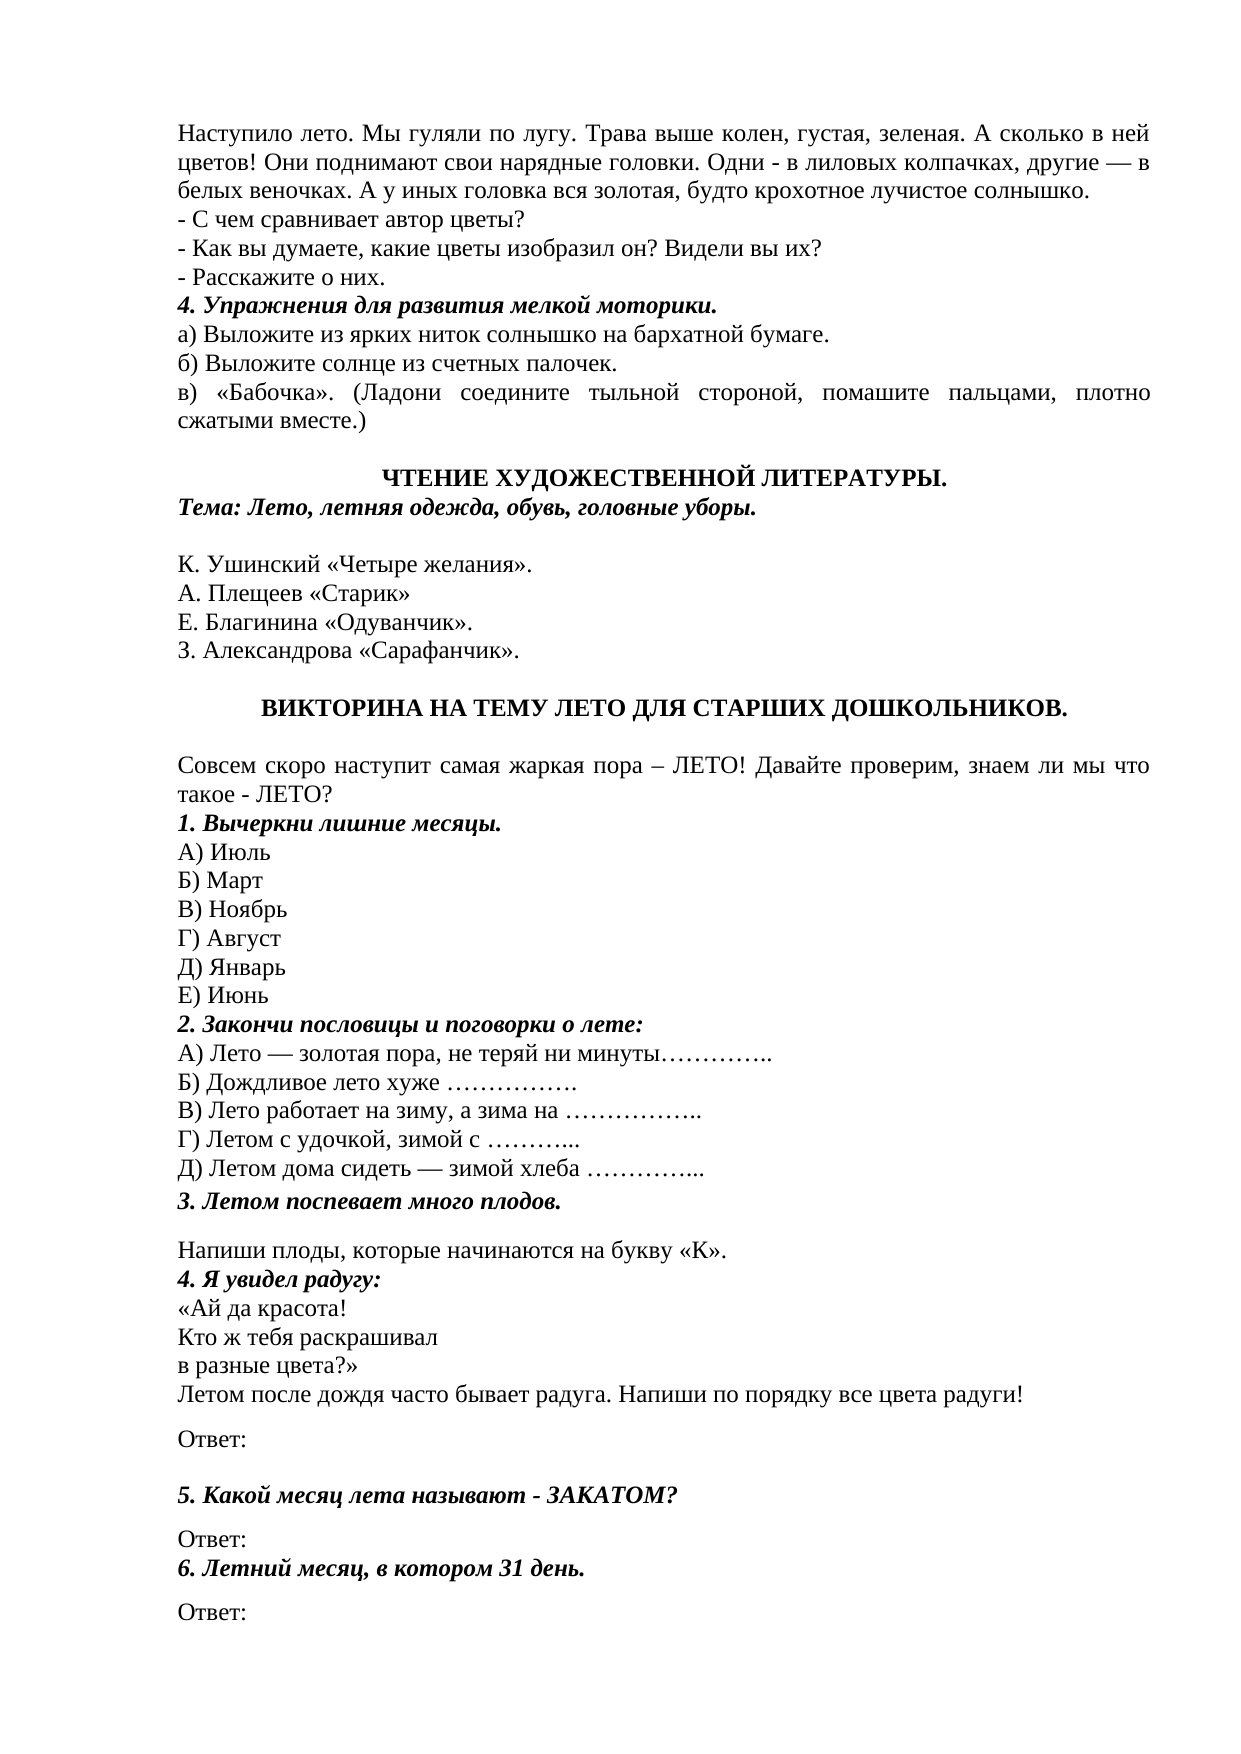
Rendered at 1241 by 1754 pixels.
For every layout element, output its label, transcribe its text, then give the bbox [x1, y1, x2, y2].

text З. Александрова «Сарафанчик». [177, 636, 1152, 664]
text 4. Я увидел радугу: «Ай да красота! Кто ж тебя раскрашивал в разные цвета?» Летом после дождя часто бывает радуга. Напиши по порядку все цвета радуги! [177, 1264, 1152, 1408]
text 3. Летом поспевает много плодов. [177, 1182, 1152, 1215]
text 4. Упражнения для развития мелкой моторики. [177, 291, 1152, 319]
text Ответ: [177, 1524, 1152, 1553]
text Наступило лето. Мы гуляли по лугу. Трава выше колен, густая, зеленая. А сколько в ней цветов! Они поднимают свои нарядные головки. Одни - в лиловых колпачках, другие — в белых веночках. А у иных головка вся золотая, будто крохотное лучистое солнышко. [177, 118, 1152, 204]
text - Как вы думаете, какие цветы изобразил он? Видели вы их? [177, 233, 1152, 262]
text - С чем сравнивает автор цветы? [177, 204, 1152, 233]
text а) Выложите из ярких ниток солнышко на бархатной бумаге. [177, 319, 1152, 348]
text Совсем скоро наступит самая жаркая пора – ЛЕТО! Давайте проверим, знаем ли мы что такое - ЛЕТО? [177, 751, 1152, 808]
text 6. Летний месяц, в котором 31 день. [177, 1553, 1152, 1582]
text Напиши плоды, которые начинаются на букву «К». [177, 1236, 1152, 1264]
text - Расскажите о них. [177, 262, 1152, 291]
text Тема: Лето, летняя одежда, обувь, головные уборы. [177, 492, 1152, 521]
text А. Плещеев «Старик» [177, 578, 1152, 607]
text б) Выложите солнце из счетных палочек. [177, 348, 1152, 377]
text Е. Благинина «Одуванчик». [177, 607, 1152, 636]
text ЧТЕНИЕ ХУДОЖЕСТВЕННОЙ ЛИТЕРАТУРЫ. [177, 463, 1152, 492]
text 5. Какой месяц лета называют - ЗАКАТОМ? [177, 1480, 1152, 1509]
text 1. Вычеркни лишние месяцы. [177, 808, 1152, 837]
text А) Июль Б) Март В) Ноябрь Г) Август Д) Январь Е) Июнь [177, 837, 1152, 1009]
text в) «Бабочка». (Ладони соедините тыльной стороной, помашите пальцами, плотно сжатыми вместе.) [177, 377, 1152, 434]
text К. Ушинский «Четыре желания». [177, 549, 1152, 578]
text Ответ: [177, 1424, 1152, 1452]
text Ответ: [177, 1597, 1152, 1626]
text ВИКТОРИНА НА ТЕМУ ЛЕТО ДЛЯ СТАРШИХ ДОШКОЛЬНИКОВ. [177, 693, 1152, 722]
text А) Лето — золотая пора, не теряй ни минуты………….. Б) Дождливое лето хуже ……………. В) Лето работает на зиму, а зима на …………….. Г) Летом с удочкой, зимой с ………... Д) Летом дома сидеть — зимой хлеба …………... [177, 1038, 1152, 1182]
text 2. Закончи пословицы и поговорки о лете: [177, 1009, 1152, 1038]
